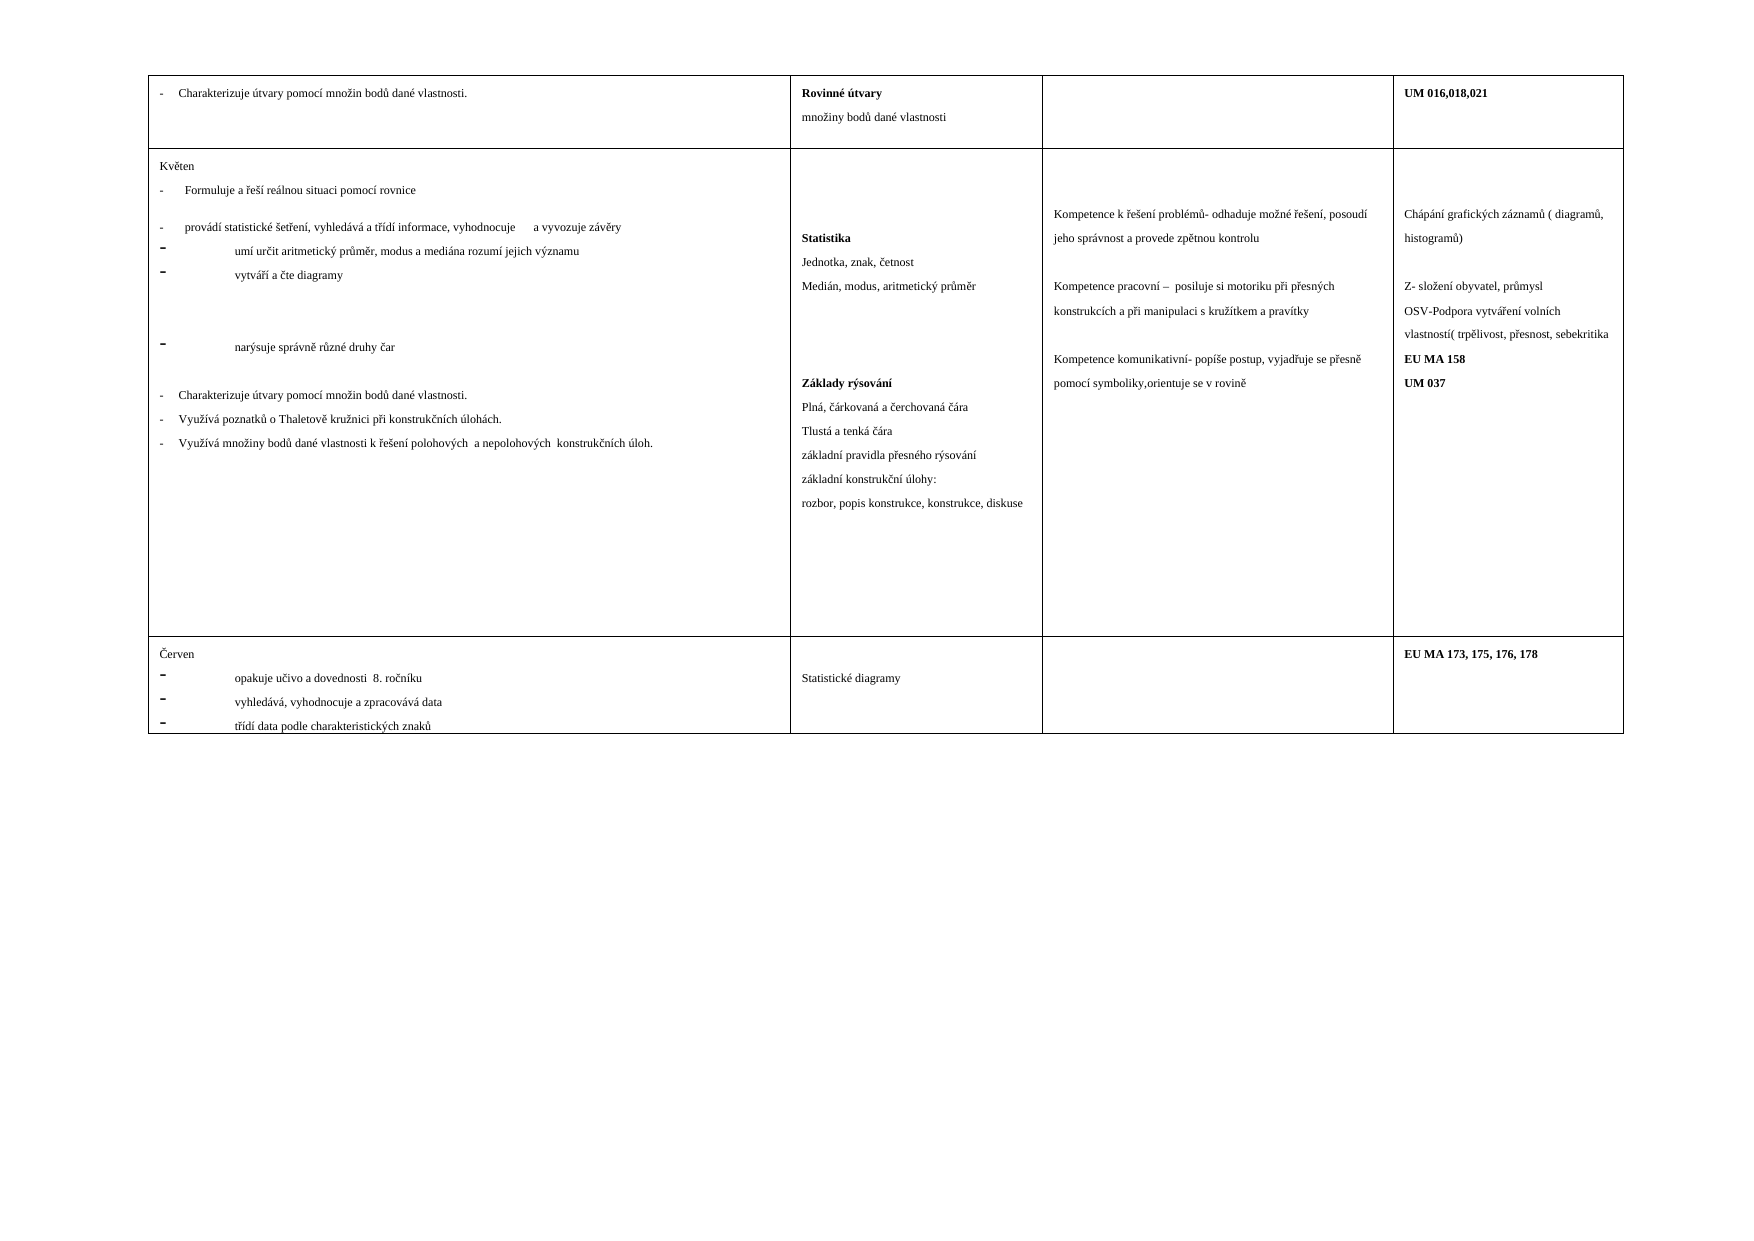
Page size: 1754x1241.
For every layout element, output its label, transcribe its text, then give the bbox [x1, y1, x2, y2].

table_cell EU MA 173, 175, 176, 178 [1394, 637, 1623, 733]
table_cell Červen opakuje učivo a dovednosti 8. ročníku vyhledává, vyhodnocuje a zpracovává data třídí data podle charakteristických znaků [149, 637, 790, 733]
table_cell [1394, 76, 1623, 148]
table_cell Květen - Formuluje a řeší reálnou situaci pomocí rovnice - provádí statistické šetření, vyhledává a třídí informace, vyhodnocuje a vyvozuje závěry umí určit aritmetický průměr, modus a mediána rozumí jejich významu vytváří a čte diagramy narýsuje správně různé druhy čar - Charakterizuje útvary pomocí množin bodů dané vlastnosti. - Využívá poznatků o Thaletově kružnici při konstrukčních úlohách. - Využívá množiny bodů dané vlastnosti k řešení polohových a nepolohových konstrukčních úloh. [149, 149, 790, 636]
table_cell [791, 76, 1042, 148]
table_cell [1043, 76, 1393, 148]
table_cell Statistické diagramy [791, 637, 1042, 733]
table_cell [1043, 637, 1393, 733]
table_cell Statistika Jednotka, znak, četnost Medián, modus, aritmetický průměr Základy rýsování Plná, čárkovaná a čerchovaná čára Tlustá a tenká čára základní pravidla přesného rýsování základní konstrukční úlohy: rozbor, popis konstrukce, konstrukce, diskuse [791, 149, 1042, 636]
table_cell Kompetence k řešení problémů- odhaduje možné řešení, posoudí jeho správnost a provede zpětnou kontrolu Kompetence pracovní – posiluje si motoriku při přesných konstrukcích a při manipulaci s kružítkem a pravítky Kompetence komunikativní- popíše postup, vyjadřuje se přesně pomocí symboliky,orientuje se v rovině [1043, 149, 1393, 636]
table_cell Chápání grafických záznamů ( diagramů, histogramů) Z- složení obyvatel, průmysl OSV-Podpora vytváření volních vlastností( trpělivost, přesnost, sebekritika EU MA 158 UM 037 [1394, 149, 1623, 636]
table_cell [149, 76, 790, 148]
